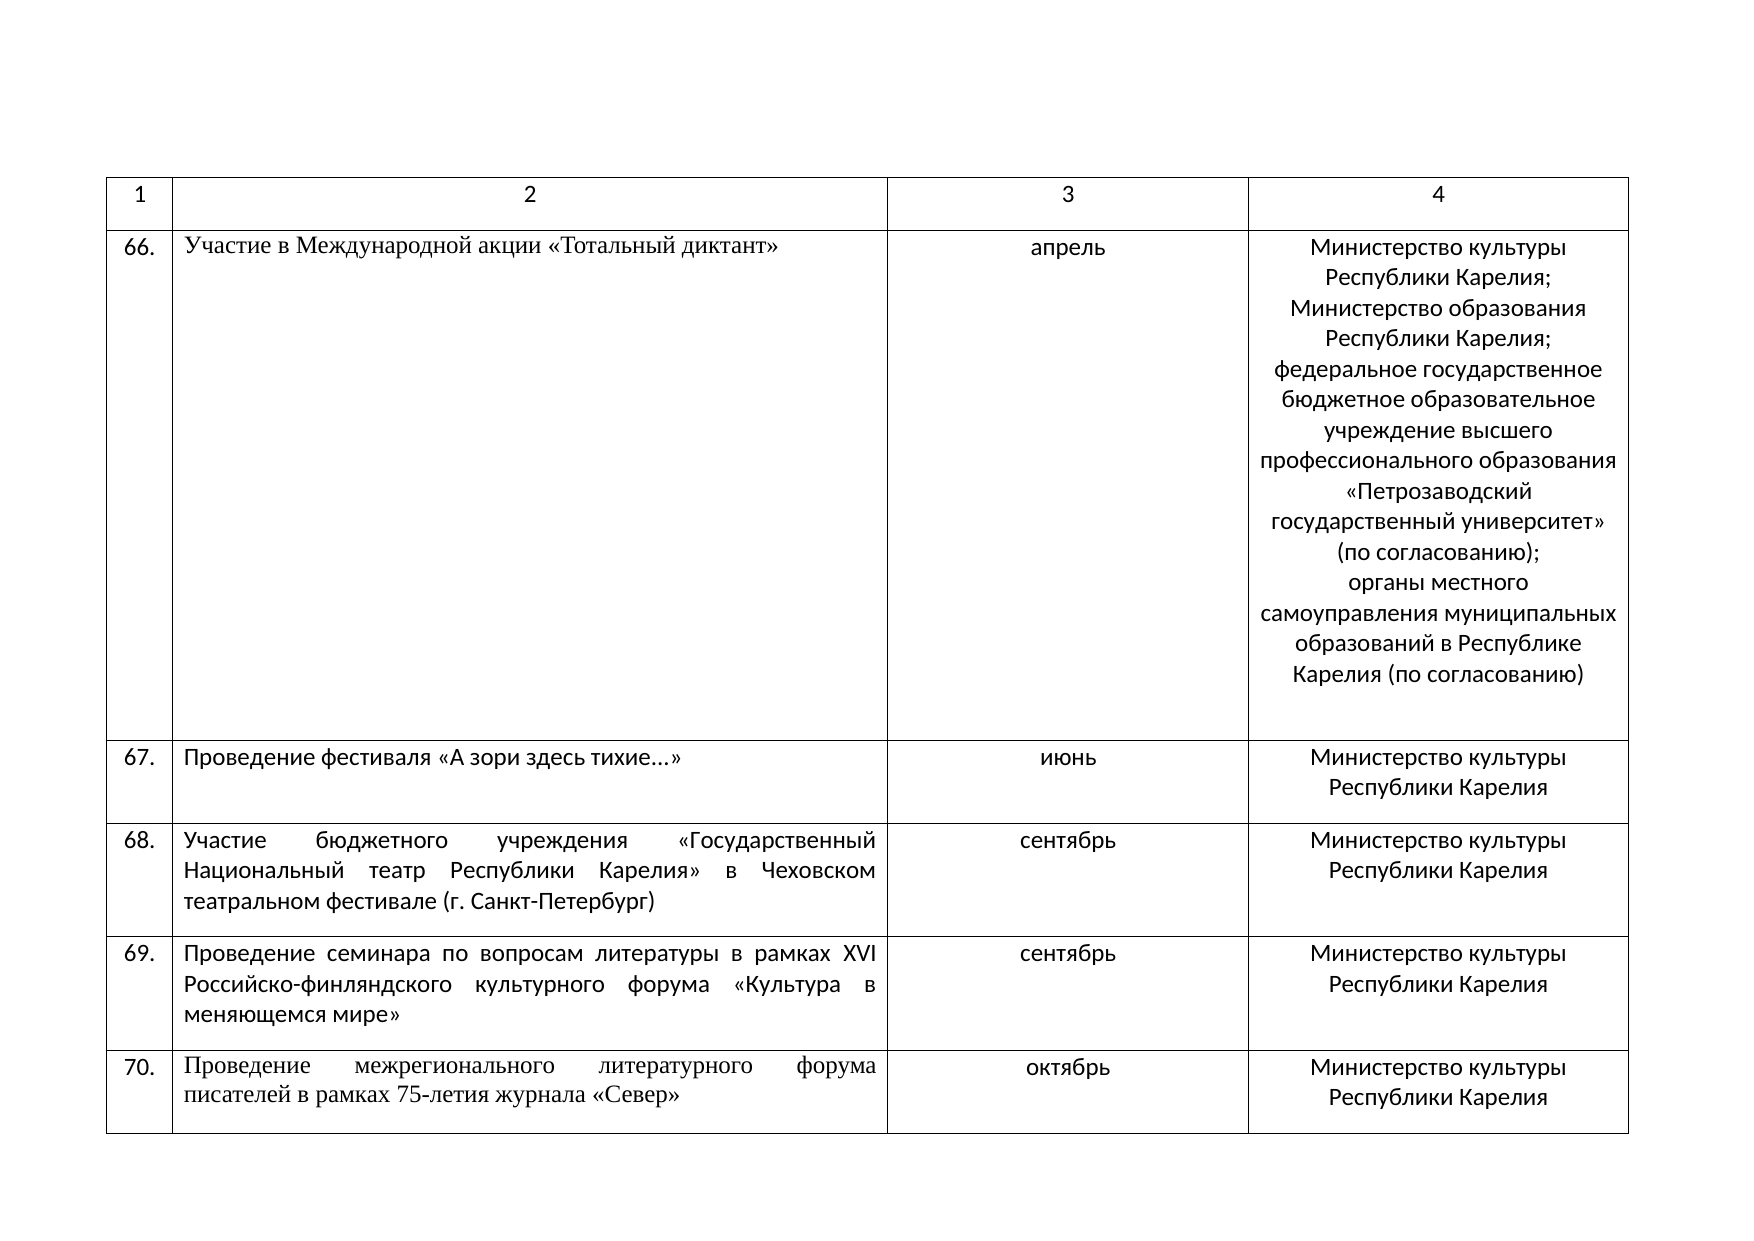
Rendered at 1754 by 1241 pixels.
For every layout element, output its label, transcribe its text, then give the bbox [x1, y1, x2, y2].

table_cell сентябрь [888, 937, 1248, 1049]
table_cell 69. [107, 937, 172, 1049]
table_cell 67. [107, 741, 172, 823]
table_cell Участие в Международной акции «Тотальный диктант» [173, 231, 887, 740]
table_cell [173, 1051, 887, 1132]
table_cell Проведение фестиваля «А зори здесь тихие...» [173, 741, 887, 823]
table_header 1 [107, 178, 172, 229]
table_cell сентябрь [888, 824, 1248, 936]
table_cell октябрь [888, 1051, 1248, 1132]
table_cell 66. [107, 231, 172, 740]
table_cell 68. [107, 824, 172, 936]
table_cell апрель [888, 231, 1248, 740]
table_header 3 [888, 178, 1248, 229]
table_cell Участие бюджетного учреждения «Государственный Национальный театр Республики Карелия» в Чеховском театральном фестивале (г. Санкт-Петербург) [173, 824, 887, 936]
table_cell июнь [888, 741, 1248, 823]
table_cell Министерство культуры Республики Карелия [1249, 741, 1628, 823]
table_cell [1249, 1051, 1628, 1132]
table_cell Министерство культуры Республики Карелия; Министерство образования Республики Карелия; федеральное государственное бюджетное образовательное учреждение высшего профессионального образования «Петрозаводский государственный университет» (по согласованию); органы местного самоуправления муниципальных образований в Республике Карелия (по согласованию) [1249, 231, 1628, 740]
table_cell Проведение семинара по вопросам литературы в рамках XVI Российско-финляндского культурного форума «Культура в меняющемся мире» [173, 937, 887, 1049]
table_cell 70. [107, 1051, 172, 1132]
table_cell Министерство культуры Республики Карелия [1249, 824, 1628, 936]
table_header 2 [173, 178, 887, 229]
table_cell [1249, 937, 1628, 1049]
table_header 4 [1249, 178, 1628, 229]
